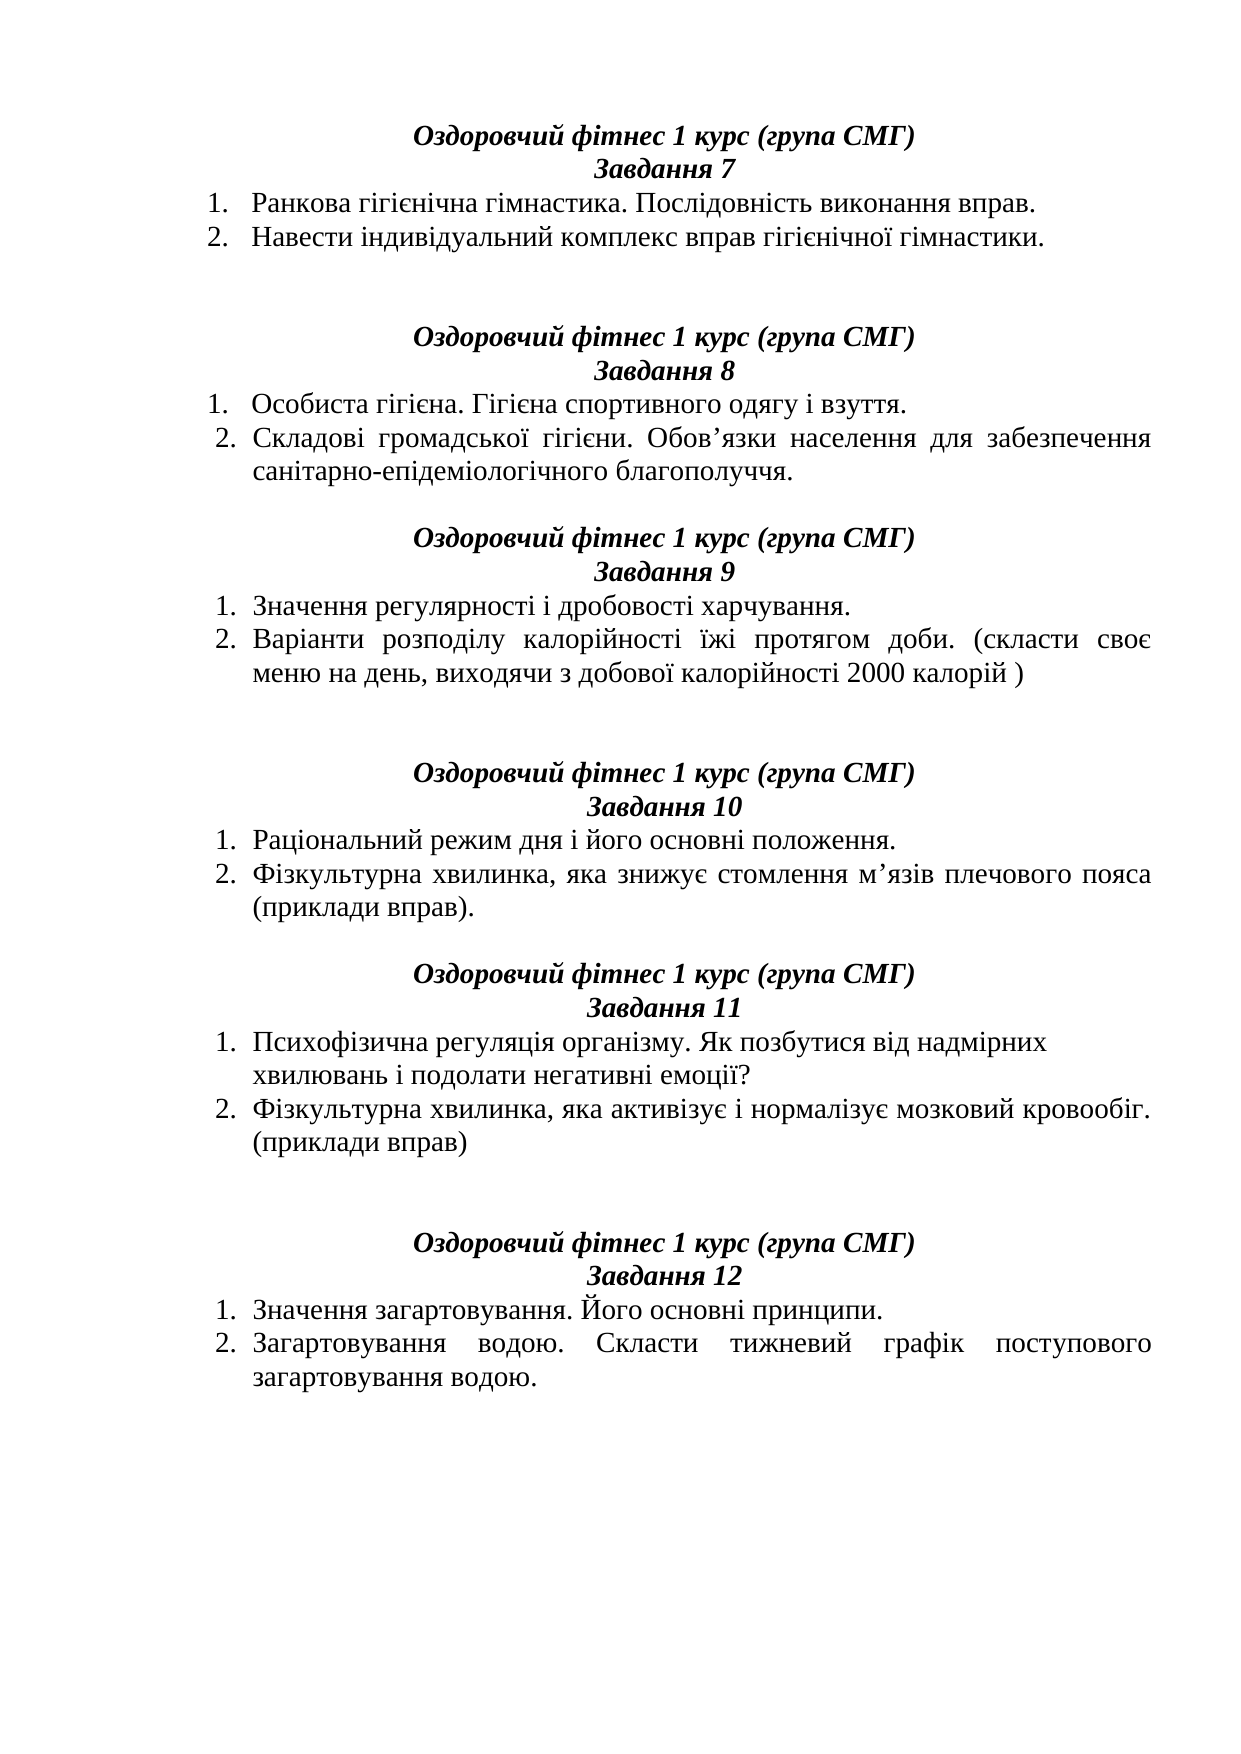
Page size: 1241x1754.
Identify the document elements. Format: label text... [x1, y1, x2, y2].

list Ранкова гігієнічна гімнастика. Послідовність виконання вправ. [177, 185, 1152, 219]
text Оздоровчий фітнес 1 курс (група СМГ) [177, 521, 1152, 554]
list Фізкультурна хвилинка, яка активізує і нормалізує мозковий кровообіг. (приклади вправ) [215, 1091, 1152, 1158]
list Загартовування водою. Скласти тижневий графік поступового загартовування водою. [215, 1326, 1152, 1393]
text Завдання 7 [177, 152, 1152, 185]
text Оздоровчий фітнес 1 курс (група СМГ) [177, 118, 1152, 152]
text Оздоровчий фітнес 1 курс (група СМГ) [177, 957, 1152, 990]
text Завдання 10 [177, 789, 1152, 822]
list Навести індивідуальний комплекс вправ гігієнічної гімнастики. [177, 219, 1152, 252]
text Оздоровчий фітнес 1 курс (група СМГ) [177, 319, 1152, 353]
list Значення регулярності і дробовості харчування. [215, 588, 1152, 621]
list Значення загартовування. Його основні принципи. [215, 1292, 1152, 1326]
list Особиста гігієна. Гігієна спортивного одягу і взуття. [207, 386, 1152, 420]
text Оздоровчий фітнес 1 курс (група СМГ) [177, 755, 1152, 789]
text Завдання 12 [177, 1258, 1152, 1292]
text Завдання 11 [177, 990, 1152, 1024]
text Завдання 9 [177, 554, 1152, 588]
list Фізкультурна хвилинка, яка знижує стомлення м’язів плечового пояса (приклади вправ). [215, 856, 1152, 923]
list Раціональний режим дня і його основні положення. [215, 822, 1152, 856]
list Психофізична регуляція організму. Як позбутися від надмірних хвилювань і подолати негативні емоції? [215, 1024, 1152, 1091]
text Оздоровчий фітнес 1 курс (група СМГ) [177, 1225, 1152, 1258]
list Складові громадської гігієни. Обов’язки населення для забезпечення санітарно-епідеміологічного благополуччя. [215, 420, 1152, 487]
text Завдання 8 [177, 353, 1152, 386]
list Варіанти розподілу калорійності їжі протягом доби. (скласти своє меню на день, виходячи з добової калорійності 2000 калорій ) [215, 621, 1152, 688]
